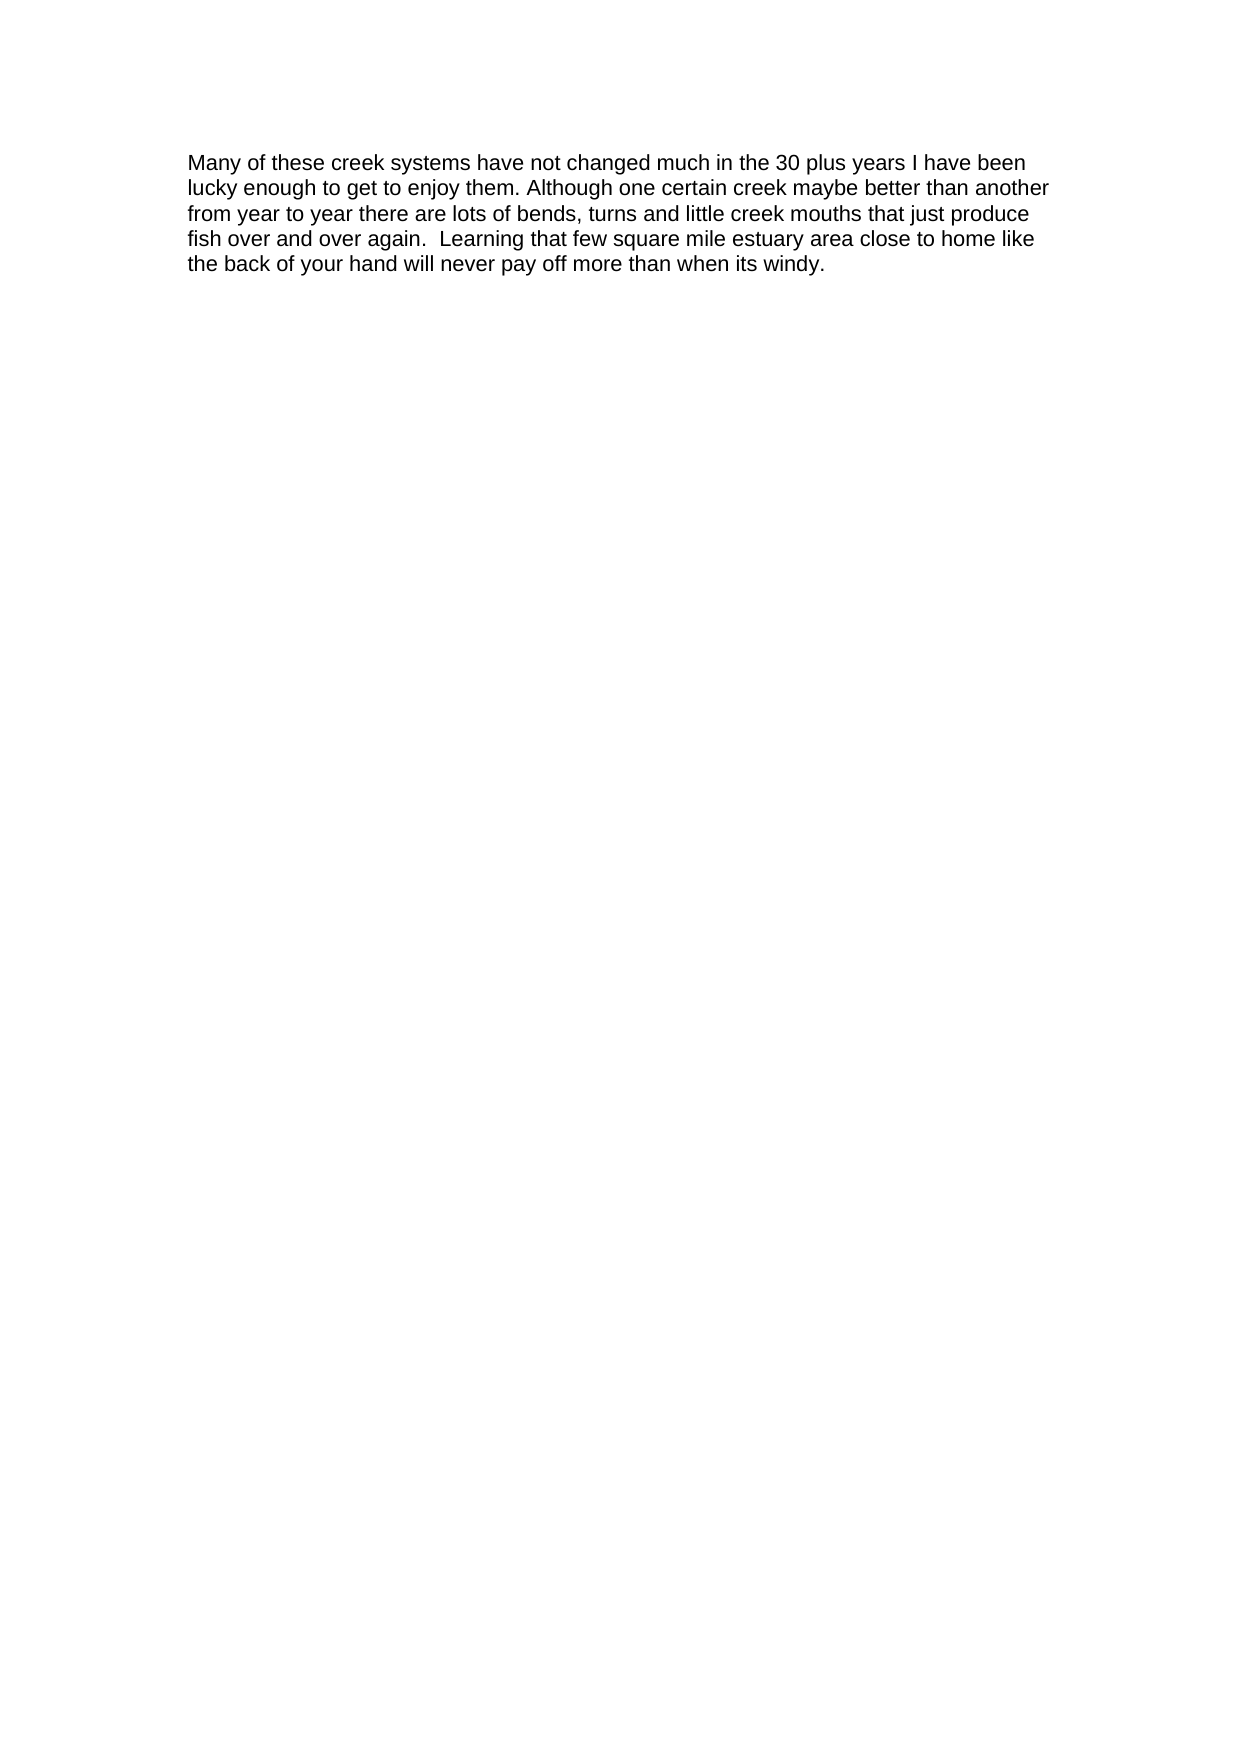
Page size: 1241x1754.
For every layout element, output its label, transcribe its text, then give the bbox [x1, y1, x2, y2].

text Many of these creek systems have not changed much in the 30 plus years I have been lucky enough to get to enjoy them. Although one certain creek maybe better than another from year to year there are lots of bends, turns and little creek mouths that just produce fish over and over again. Learning that few square mile estuary area close to home like the back of your hand will never pay off more than when its windy. [187, 150, 1053, 276]
